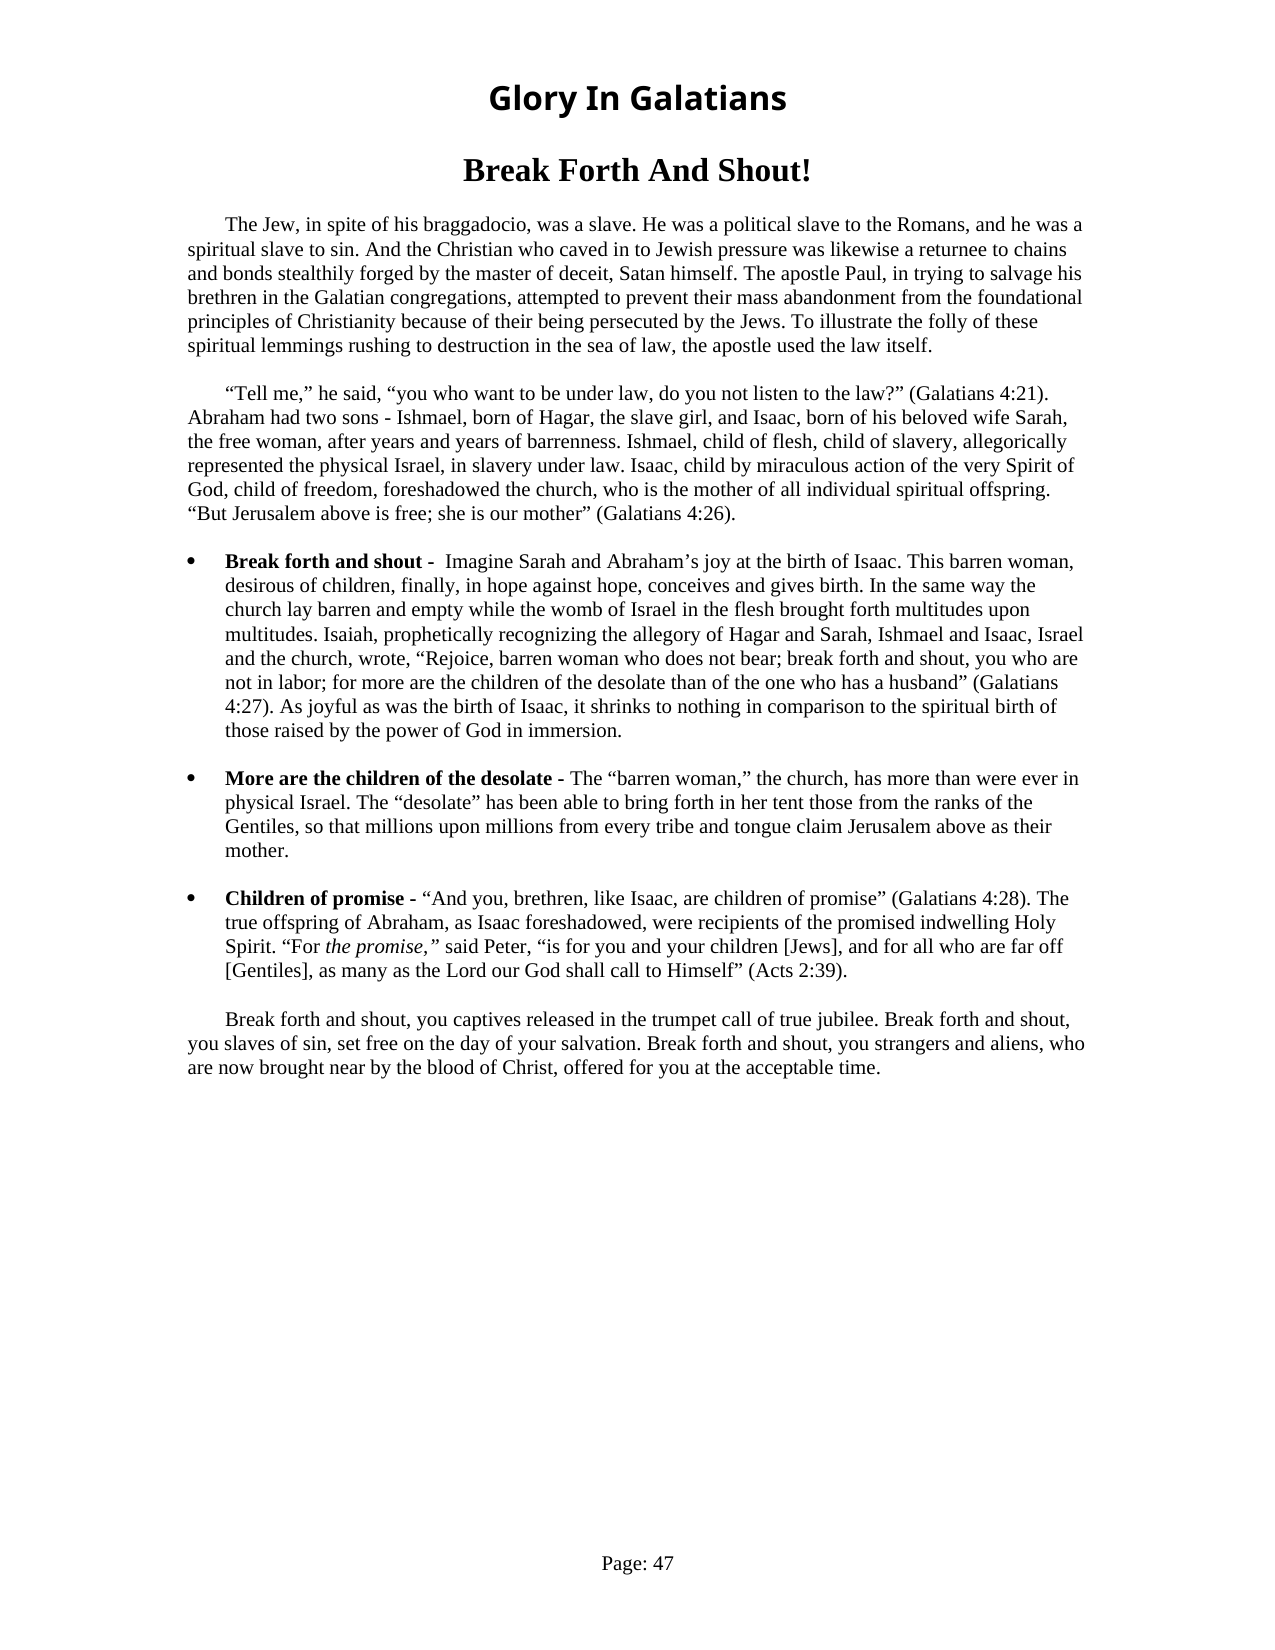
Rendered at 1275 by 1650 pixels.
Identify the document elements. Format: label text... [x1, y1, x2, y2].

text The Jew, in spite of his braggadocio, was a slave. He was a political slave to the Romans, and he was a spiritual slave to sin. And the Christian who caved in to Jewish pressure was likewise a returnee to chains and bonds stealthily forged by the master of deceit, Satan himself. The apostle Paul, in trying to salvage his brethren in the Galatian congregations, attempted to prevent their mass abandonment from the foundational principles of Christianity because of their being persecuted by the Jews. To illustrate the folly of these spiritual lemmings rushing to destruction in the sea of law, the apostle used the law itself. [187, 212, 1087, 357]
list Break forth and shout - Imagine Sarah and Abraham’s joy at the birth of Isaac. This barren woman, desirous of children, finally, in hope against hope, conceives and gives birth. In the same way the church lay barren and empty while the womb of Israel in the flesh brought forth multitudes upon multitudes. Isaiah, prophetically recognizing the allegory of Hagar and Sarah, Ishmael and Isaac, Israel and the church, wrote, “Rejoice, barren woman who does not bear; break forth and shout, you who are not in labor; for more are the children of the desolate than of the one who has a husband” (Galatians 4:27). As joyful as was the birth of Isaac, it shrinks to nothing in comparison to the spiritual birth of those raised by the power of God in immersion. [187, 549, 1087, 742]
list Children of promise - “And you, brethren, like Isaac, are children of promise” (Galatians 4:28). The true offspring of Abraham, as Isaac foreshadowed, were recipients of the promised indwelling Holy Spirit. “For the promise,” said Peter, “is for you and your children [Jews], and for all who are far off [Gentiles], as many as the Lord our God shall call to Himself” (Acts 2:39). [187, 886, 1087, 982]
list More are the children of the desolate - The “barren woman,” the church, has more than were ever in physical Israel. The “desolate” has been able to bring forth in her tent those from the ranks of the Gentiles, so that millions upon millions from every tribe and tongue claim Jerusalem above as their mother. [187, 766, 1087, 862]
text “Tell me,” he said, “you who want to be under law, do you not listen to the law?” (Galatians 4:21). Abraham had two sons - Ishmael, born of Hagar, the slave girl, and Isaac, born of his beloved wife Sarah, the free woman, after years and years of barrenness. Ishmael, child of flesh, child of slavery, allegorically represented the physical Israel, in slavery under law. Isaac, child by miraculous action of the very Spirit of God, child of freedom, foreshadowed the church, who is the mother of all individual spiritual offspring. “But Jerusalem above is free; she is our mother” (Galatians 4:26). [187, 381, 1087, 525]
text Break Forth And Shout! [187, 150, 1087, 188]
text Break forth and shout, you captives released in the trumpet call of true jubilee. Break forth and shout, you slaves of sin, set free on the day of your salvation. Break forth and shout, you strangers and aliens, who are now brought near by the blood of Christ, offered for you at the acceptable time. [187, 1006, 1087, 1079]
